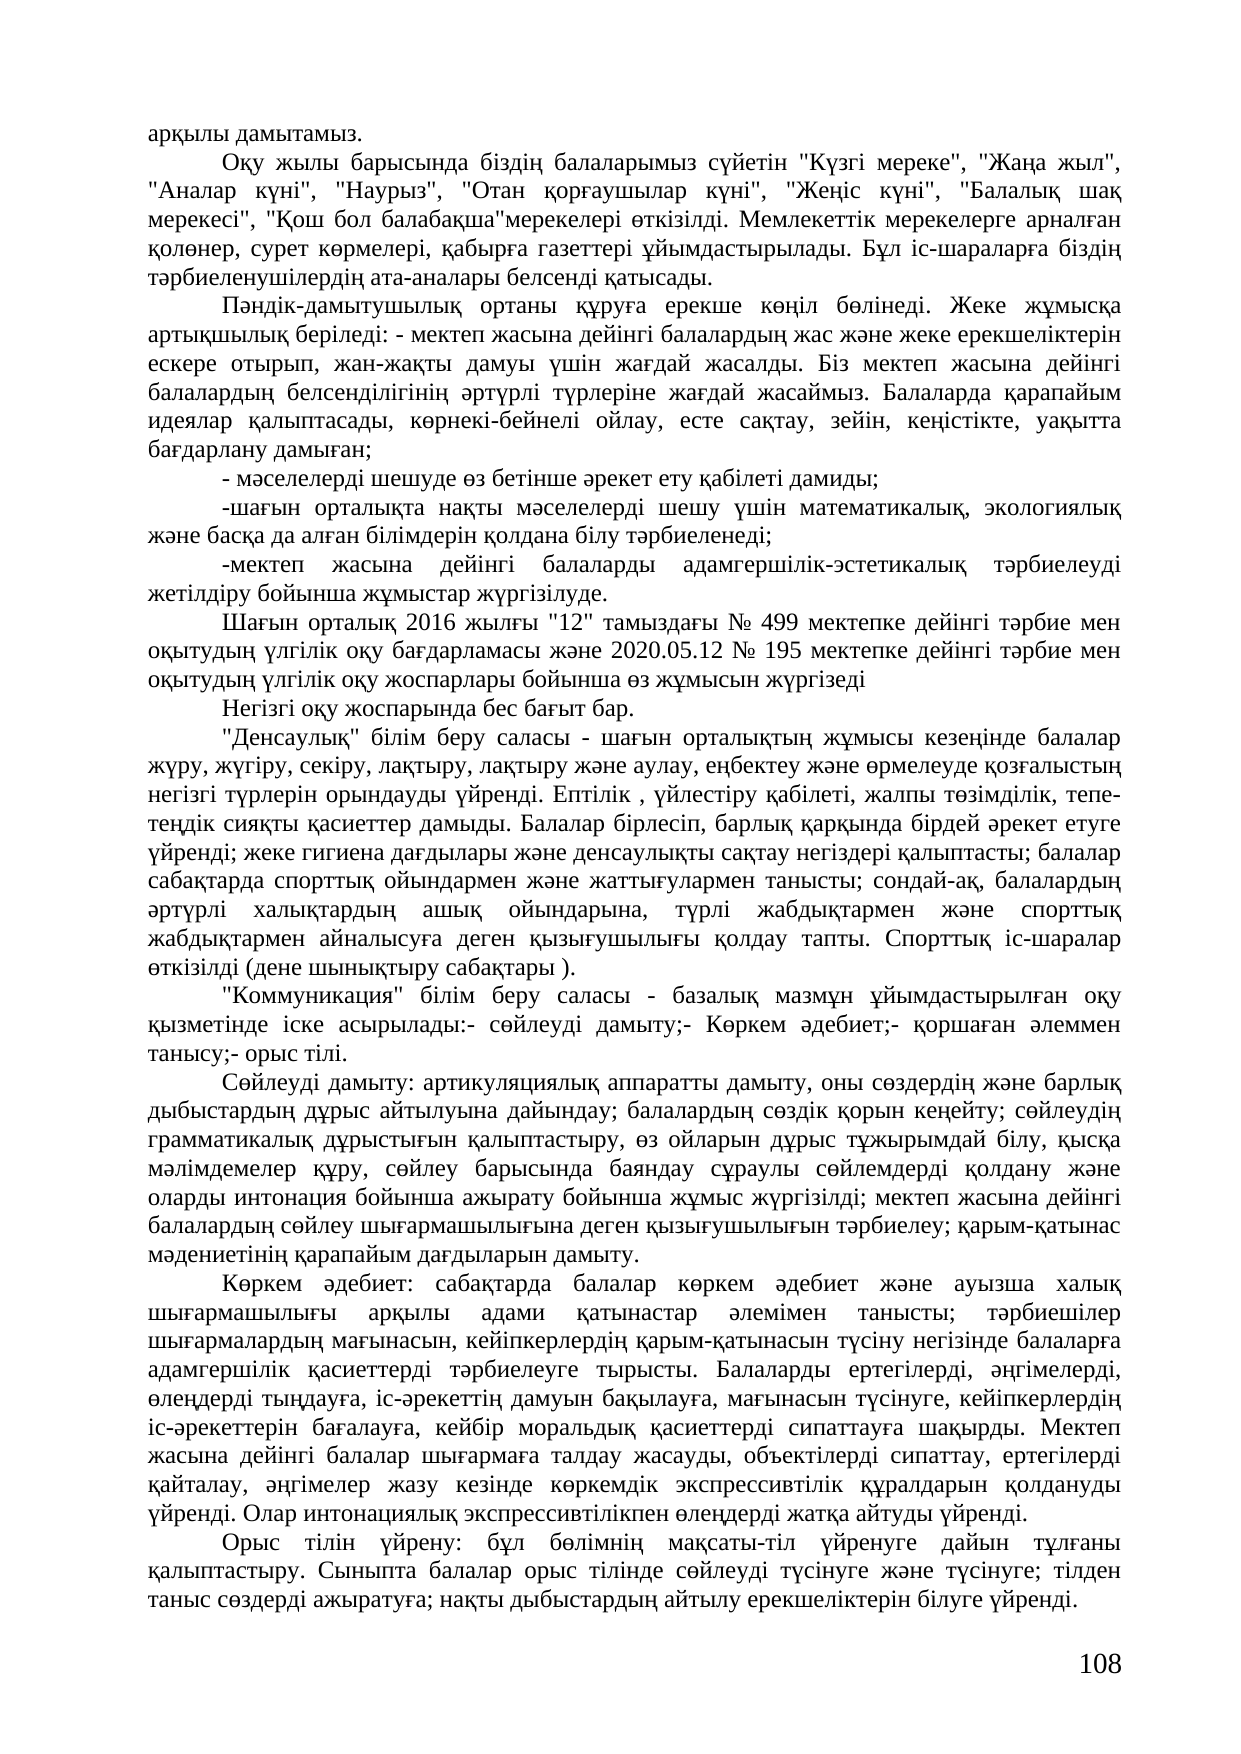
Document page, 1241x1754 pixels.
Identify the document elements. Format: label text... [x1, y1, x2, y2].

text -шағын орталықта нақты мәселелерді шешу үшін математикалық, экологиялық және басқа да алған білімдерін қолдана білу тәрбиеленеді; [148, 492, 1122, 549]
text - мәселелерді шешуде өз бетінше әрекет ету қабілеті дамиды; [148, 463, 1122, 492]
text Негізгі оқу жоспарында бес бағыт бар. [148, 693, 1122, 722]
text Орыс тілін үйрену: бұл бөлімнің мақсаты-тіл үйренуге дайын тұлғаны қалыптастыру. Сыныпта балалар орыс тілінде сөйлеуді түсінуге және түсінуге; тілден таныс сөздерді ажыратуға; нақты дыбыстардың айтылу ерекшеліктерін білуге үйренді. [148, 1527, 1122, 1613]
text Пәндік-дамытушылық ортаны құруға ерекше көңіл бөлінеді. Жеке жұмысқа артықшылық беріледі: - мектеп жасына дейінгі балалардың жас және жеке ерекшеліктерін ескере отырып, жан-жақты дамуы үшін жағдай жасалды. Біз мектеп жасына дейінгі балалардың белсенділігінің әртүрлі түрлеріне жағдай жасаймыз. Балаларда қарапайым идеялар қалыптасады, көрнекі-бейнелі ойлау, есте сақтау, зейін, кеңістікте, уақытта бағдарлану дамыған; [148, 291, 1122, 463]
text "Коммуникация" білім беру саласы - базалық мазмұн ұйымдастырылған оқу қызметінде іске асырылады:- сөйлеуді дамыту;- Көркем әдебиет;- қоршаған әлеммен танысу;- орыс тілі. [148, 981, 1122, 1067]
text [148, 118, 1122, 147]
text -мектеп жасына дейінгі балаларды адамгершілік-эстетикалық тәрбиелеуді жетілдіру бойынша жұмыстар жүргізілуде. [148, 549, 1122, 607]
text Сөйлеуді дамыту: артикуляциялық аппаратты дамыту, оны сөздердің және барлық дыбыстардың дұрыс айтылуына дайындау; балалардың сөздік қорын кеңейту; сөйлеудің грамматикалық дұрыстығын қалыптастыру, өз ойларын дұрыс тұжырымдай білу, қысқа мәлімдемелер құру, сөйлеу барысында баяндау сұраулы сөйлемдерді қолдану және оларды интонация бойынша ажырату бойынша жұмыс жүргізілді; мектеп жасына дейінгі балалардың сөйлеу шығармашылығына деген қызығушылығын тәрбиелеу; қарым-қатынас мәдениетінің қарапайым дағдыларын дамыту. [148, 1067, 1122, 1268]
text Оқу жылы барысында біздің балаларымыз сүйетін "Күзгі мереке", "Жаңа жыл", "Аналар күні", "Наурыз", "Отан қорғаушылар күні", "Жеңіс күні", "Балалық шақ мерекесі", "Қош бол балабақша"мерекелері өткізілді. Мемлекеттік мерекелерге арналған қолөнер, сурет көрмелері, қабырға газеттері ұйымдастырылады. Бұл іс-шараларға біздің тәрбиеленушілердің ата-аналары белсенді қатысады. [148, 147, 1122, 291]
text Көркем әдебиет: сабақтарда балалар көркем әдебиет және ауызша халық шығармашылығы арқылы адами қатынастар әлемімен танысты; тәрбиешілер шығармалардың мағынасын, кейіпкерлердің қарым-қатынасын түсіну негізінде балаларға адамгершілік қасиеттерді тәрбиелеуге тырысты. Балаларды ертегілерді, әңгімелерді, өлеңдерді тыңдауға, іс-әрекеттің дамуын бақылауға, мағынасын түсінуге, кейіпкерлердің іс-әрекеттерін бағалауға, кейбір моральдық қасиеттерді сипаттауға шақырды. Мектеп жасына дейінгі балалар шығармаға талдау жасауды, объектілерді сипаттау, ертегілерді қайталау, әңгімелер жазу кезінде көркемдік экспрессивтілік құралдарын қолдануды үйренді. Олар интонациялық экспрессивтілікпен өлеңдерді жатқа айтуды үйренді. [148, 1268, 1122, 1527]
text Шағын орталық 2016 жылғы "12" тамыздағы № 499 мектепке дейінгі тәрбие мен оқытудың үлгілік оқу бағдарламасы және 2020.05.12 № 195 мектепке дейінгі тәрбие мен оқытудың үлгілік оқу жоспарлары бойынша өз жұмысын жүргізеді [148, 607, 1122, 693]
text "Денсаулық" білім беру саласы - шағын орталықтың жұмысы кезеңінде балалар жүру, жүгіру, секіру, лақтыру, лақтыру және аулау, еңбектеу және өрмелеуде қозғалыстың негізгі түрлерін орындауды үйренді. Ептілік , үйлестіру қабілеті, жалпы төзімділік, тепе-теңдік сияқты қасиеттер дамыды. Балалар бірлесіп, барлық қарқында бірдей әрекет етуге үйренді; жеке гигиена дағдылары және денсаулықты сақтау негіздері қалыптасты; балалар сабақтарда спорттық ойындармен және жаттығулармен танысты; сондай-ақ, балалардың әртүрлі халықтардың ашық ойындарына, түрлі жабдықтармен және спорттық жабдықтармен айналысуға деген қызығушылығы қолдау тапты. Спорттық іс-шаралар өткізілді (дене шынықтыру сабақтары ). [148, 722, 1122, 981]
